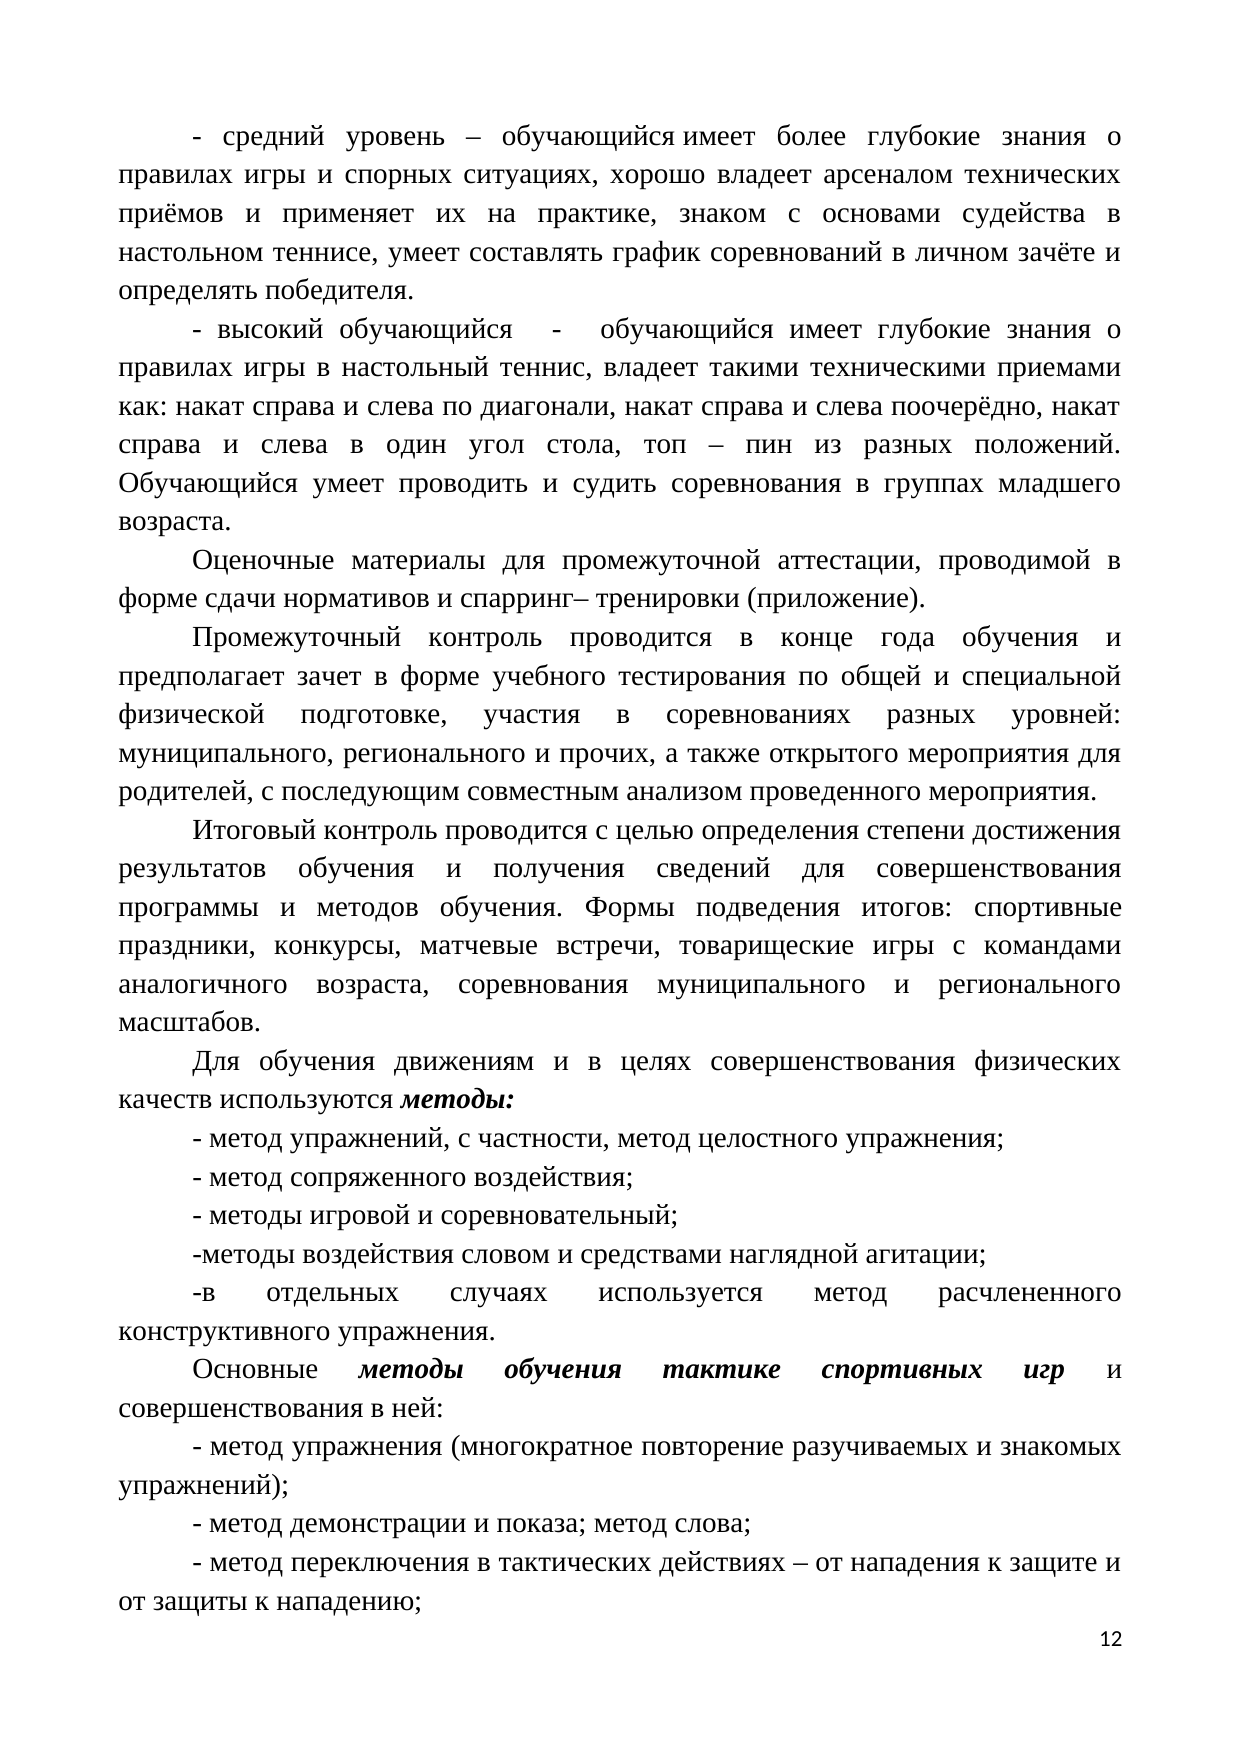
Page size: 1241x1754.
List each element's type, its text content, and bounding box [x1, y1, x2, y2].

text Итоговый контроль проводится с целью определения степени достижения результатов обучения и получения сведений для совершенствования программы и методов обучения. Формы подведения итогов: спортивные праздники, конкурсы, матчевые встречи, товарищеские игры с командами аналогичного возраста, соревнования муниципального и регионального масштабов. [118, 812, 1122, 1038]
text -методы воздействия словом и средствами наглядной агитации; [118, 1236, 1122, 1269]
text Основные методы обучения тактике спортивных игр и совершенствования в ней: [118, 1351, 1122, 1423]
text Оценочные материалы для промежуточной аттестации, проводимой в форме сдачи нормативов и спарринг– тренировки (приложение). [118, 542, 1122, 614]
text Промежуточный контроль проводится в конце года обучения и предполагает зачет в форме учебного тестирования по общей и специальной физической подготовке, участия в соревнованиях разных уровней: муниципального, регионального и прочих, а также открытого мероприятия для родителей, с последующим совместным анализом проведенного мероприятия. [118, 619, 1122, 807]
text - высокий обучающийся - обучающийся имеет глубокие знания о правилах игры в настольный теннис, владеет такими техническими приемами как: накат справа и слева по диагонали, накат справа и слева поочерёдно, накат справа и слева в один угол стола, топ – пин из разных положений. Обучающийся умеет проводить и судить соревнования в группах младшего возраста. [118, 311, 1122, 537]
text - метод демонстрации и показа; метод слова; [118, 1506, 1122, 1539]
text Для обучения движениям и в целях совершенствования физических качеств используются методы: [118, 1043, 1122, 1115]
text -в отдельных случаях используется метод расчлененного конструктивного упражнения. [118, 1274, 1122, 1346]
text - метод сопряженного воздействия; [118, 1159, 1122, 1192]
text - метод переключения в тактических действиях – от нападения к защите и от защиты к нападению; [118, 1544, 1122, 1616]
text - метод упражнений, с частности, метод целостного упражнения; [118, 1120, 1122, 1154]
text - средний уровень – обучающийся имеет более глубокие знания о правилах игры и спорных ситуациях, хорошо владеет арсеналом технических приёмов и применяет их на практике, знаком с основами судейства в настольном теннисе, умеет составлять график соревнований в личном зачёте и определять победителя. [118, 118, 1122, 306]
text - метод упражнения (многократное повторение разучиваемых и знакомых упражнений); [118, 1428, 1122, 1501]
text - методы игровой и соревновательный; [118, 1197, 1122, 1231]
